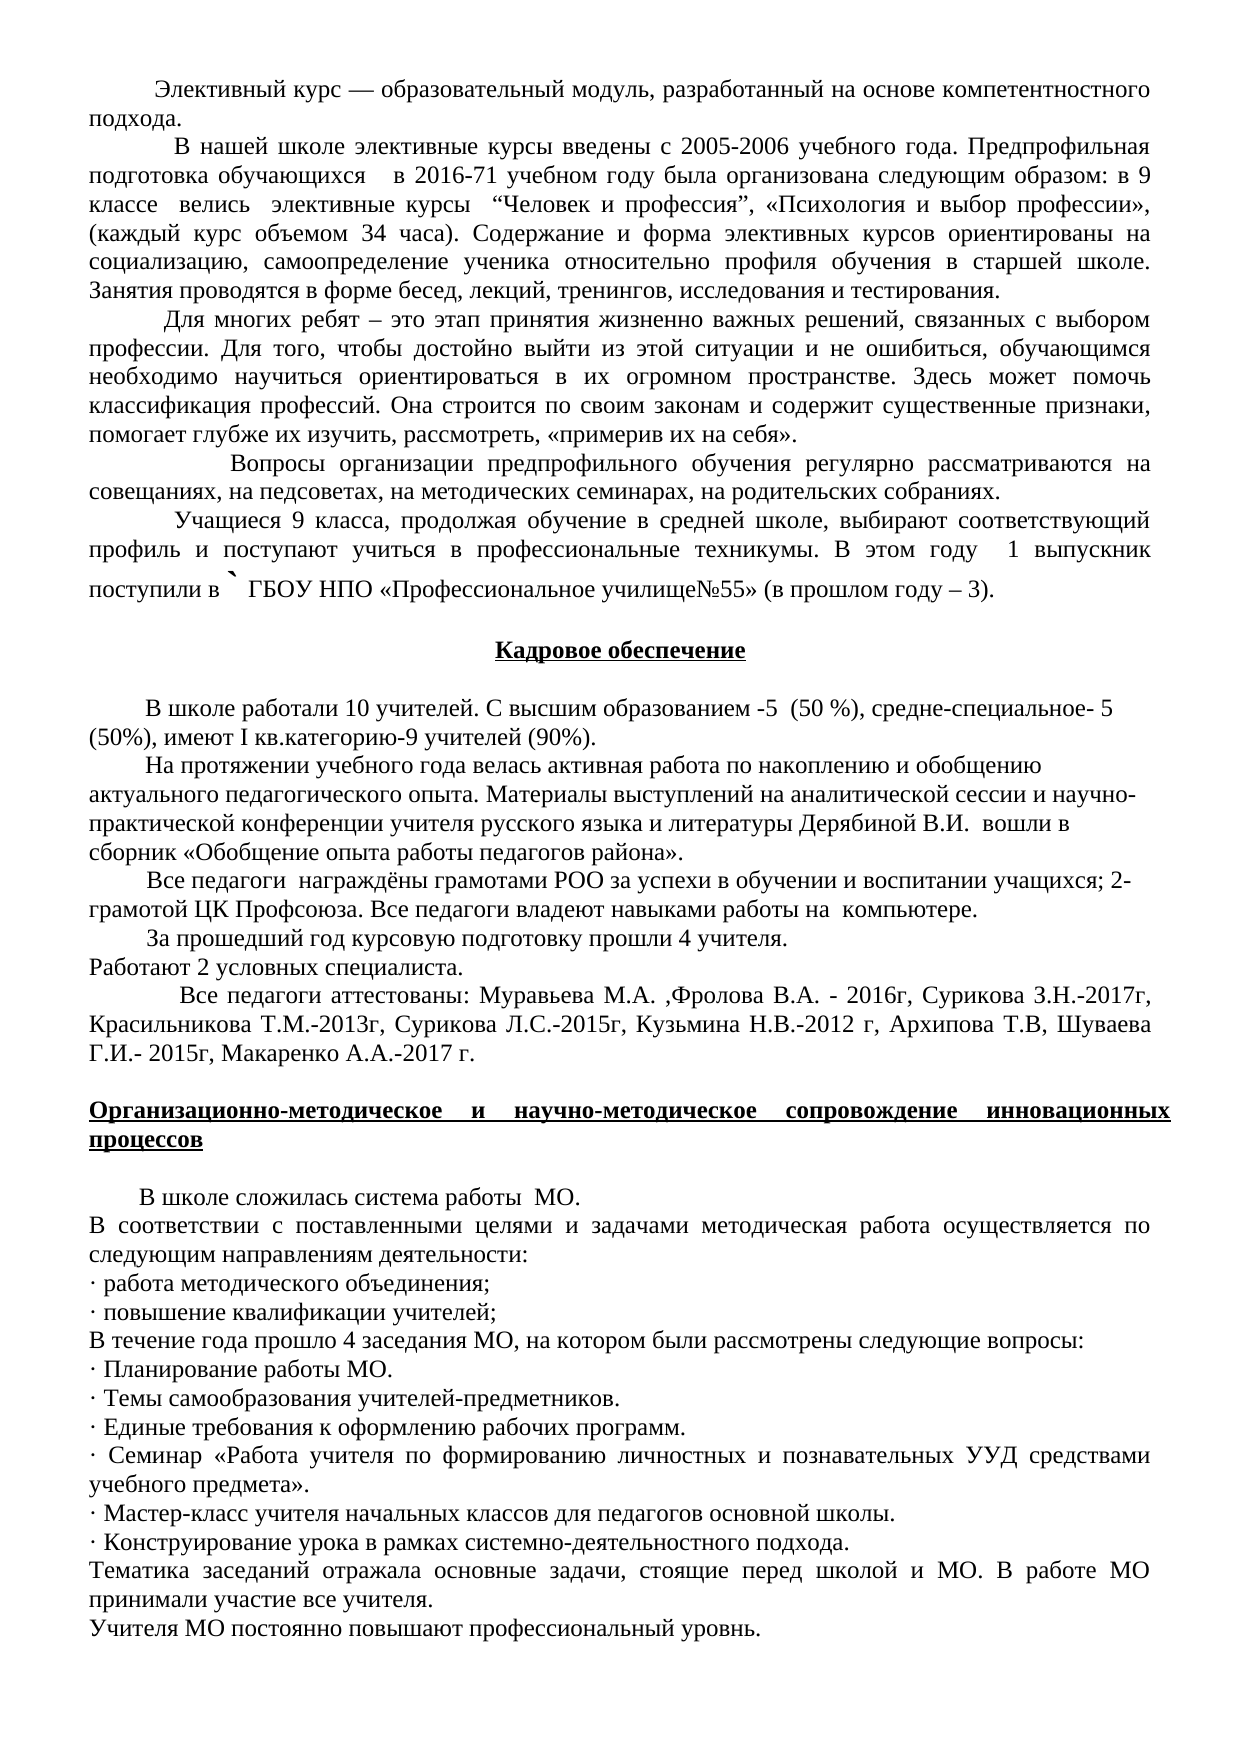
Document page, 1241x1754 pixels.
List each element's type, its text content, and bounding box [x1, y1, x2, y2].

text В течение года прошло 4 заседания МО, на котором были рассмотрены следующие вопросы: [89, 1325, 1152, 1354]
text · Единые требования к оформлению рабочих программ. [89, 1412, 1152, 1440]
text В соответствии с поставленными целями и задачами методическая работа осуществляется по следующим направлениям деятельности: [89, 1210, 1152, 1268]
text В школе сложилась система работы МО. [89, 1182, 1152, 1210]
text В нашей школе элективные курсы введены с 2005-2006 учебного года. Предпрофильная подготовка обучающихся в 2016-71 учебном году была организована следующим образом: в 9 классе велись элективные курсы “Человек и профессия”, «Психология и выбор профессии», (каждый курс объемом 34 часа). Содержание и форма элективных курсов ориентированы на социализацию, самоопределение ученика относительно профиля обучения в старшей школе. Занятия проводятся в форме бесед, лекций, тренингов, исследования и тестирования. [89, 131, 1152, 304]
text Элективный курс — образовательный модуль, разработанный на основе компетентностного подхода. [89, 74, 1152, 131]
text Организационно-методическое и научно-методическое сопровождение инновационных процессов [89, 1122, 1170, 1153]
subtitle Работают 2 условных специалиста. [89, 952, 1152, 980]
text · повышение квалификации учителей; [89, 1297, 1152, 1325]
text Учащиеся 9 класса, продолжая обучение в средней школе, выбирают соответствующий профиль и поступают учиться в профессиональные техникумы. В этом году 1 выпускник поступили в ` ГБОУ НПО «Профессиональное училище№55» (в прошлом году – 3). [89, 505, 1152, 606]
text На протяжении учебного года велась активная работа по накоплению и обобщению актуального педагогического опыта. Материалы выступлений на аналитической сессии и научно-практической конференции учителя русского языка и литературы Дерябиной В.И. вошли в сборник «Обобщение опыта работы педагогов района». [89, 750, 1152, 865]
list За прошедший год курсовую подготовку прошли 4 учителя. [52, 923, 1152, 952]
text · Конструирование урока в рамках системно-деятельностного подхода. [89, 1527, 1152, 1555]
text Кадровое обеспечение [89, 635, 1152, 664]
text · Планирование работы МО. [89, 1354, 1152, 1383]
text Тематика заседаний отражала основные задачи, стоящие перед школой и МО. В работе МО принимали участие все учителя. [89, 1555, 1152, 1613]
text · работа методического объединения; [89, 1268, 1152, 1297]
text Для многих ребят – это этап принятия жизненно важных решений, связанных с выбором профессии. Для того, чтобы достойно выйти из этой ситуации и не ошибиться, обучающимся необходимо научиться ориентироваться в их огромном пространстве. Здесь может помочь классификация профессий. Она строится по своим законам и содержит существенные признаки, помогает глубже их изучить, рассмотреть, «примерив их на себя». [89, 304, 1152, 448]
list Вопросы организации предпрофильного обучения регулярно рассматриваются на совещаниях, на педсоветах, на методических семинарах, на родительских собраниях. [89, 448, 1152, 505]
text · Семинар «Работа учителя по формированию личностных и познавательных УУД средствами учебного предмета». [89, 1440, 1152, 1498]
text Организационно-методическое и научно-методическое сопровождение инновационных процессов [89, 1095, 1170, 1120]
text В школе работали 10 учителей. С высшим образованием -5 (50 %), средне-специальное- 5 (50%), имеют I кв.категорию-9 учителей (90%). [89, 693, 1152, 750]
text · Мастер-класс учителя начальных классов для педагогов основной школы. [89, 1498, 1152, 1527]
text Все педагоги аттестованы: Муравьева М.А. ,Фролова В.А. - 2016г, Сурикова З.Н.-2017г, Красильникова Т.М.-2013г, Сурикова Л.С.-2015г, Кузьмина Н.В.-2012 г, Архипова Т.В, Шуваева Г.И.- 2015г, Макаренко А.А.-2017 г. [89, 980, 1152, 1067]
list Все педагоги награждёны грамотами РОО за успехи в обучении и воспитании учащихся; 2-грамотой ЦК Профсоюза. Все педагоги владеют навыками работы на компьютере. [52, 865, 1152, 923]
text Учителя МО постоянно повышают профессиональный уровнь. [89, 1613, 1152, 1642]
text · Темы самообразования учителей-предметников. [89, 1383, 1152, 1412]
